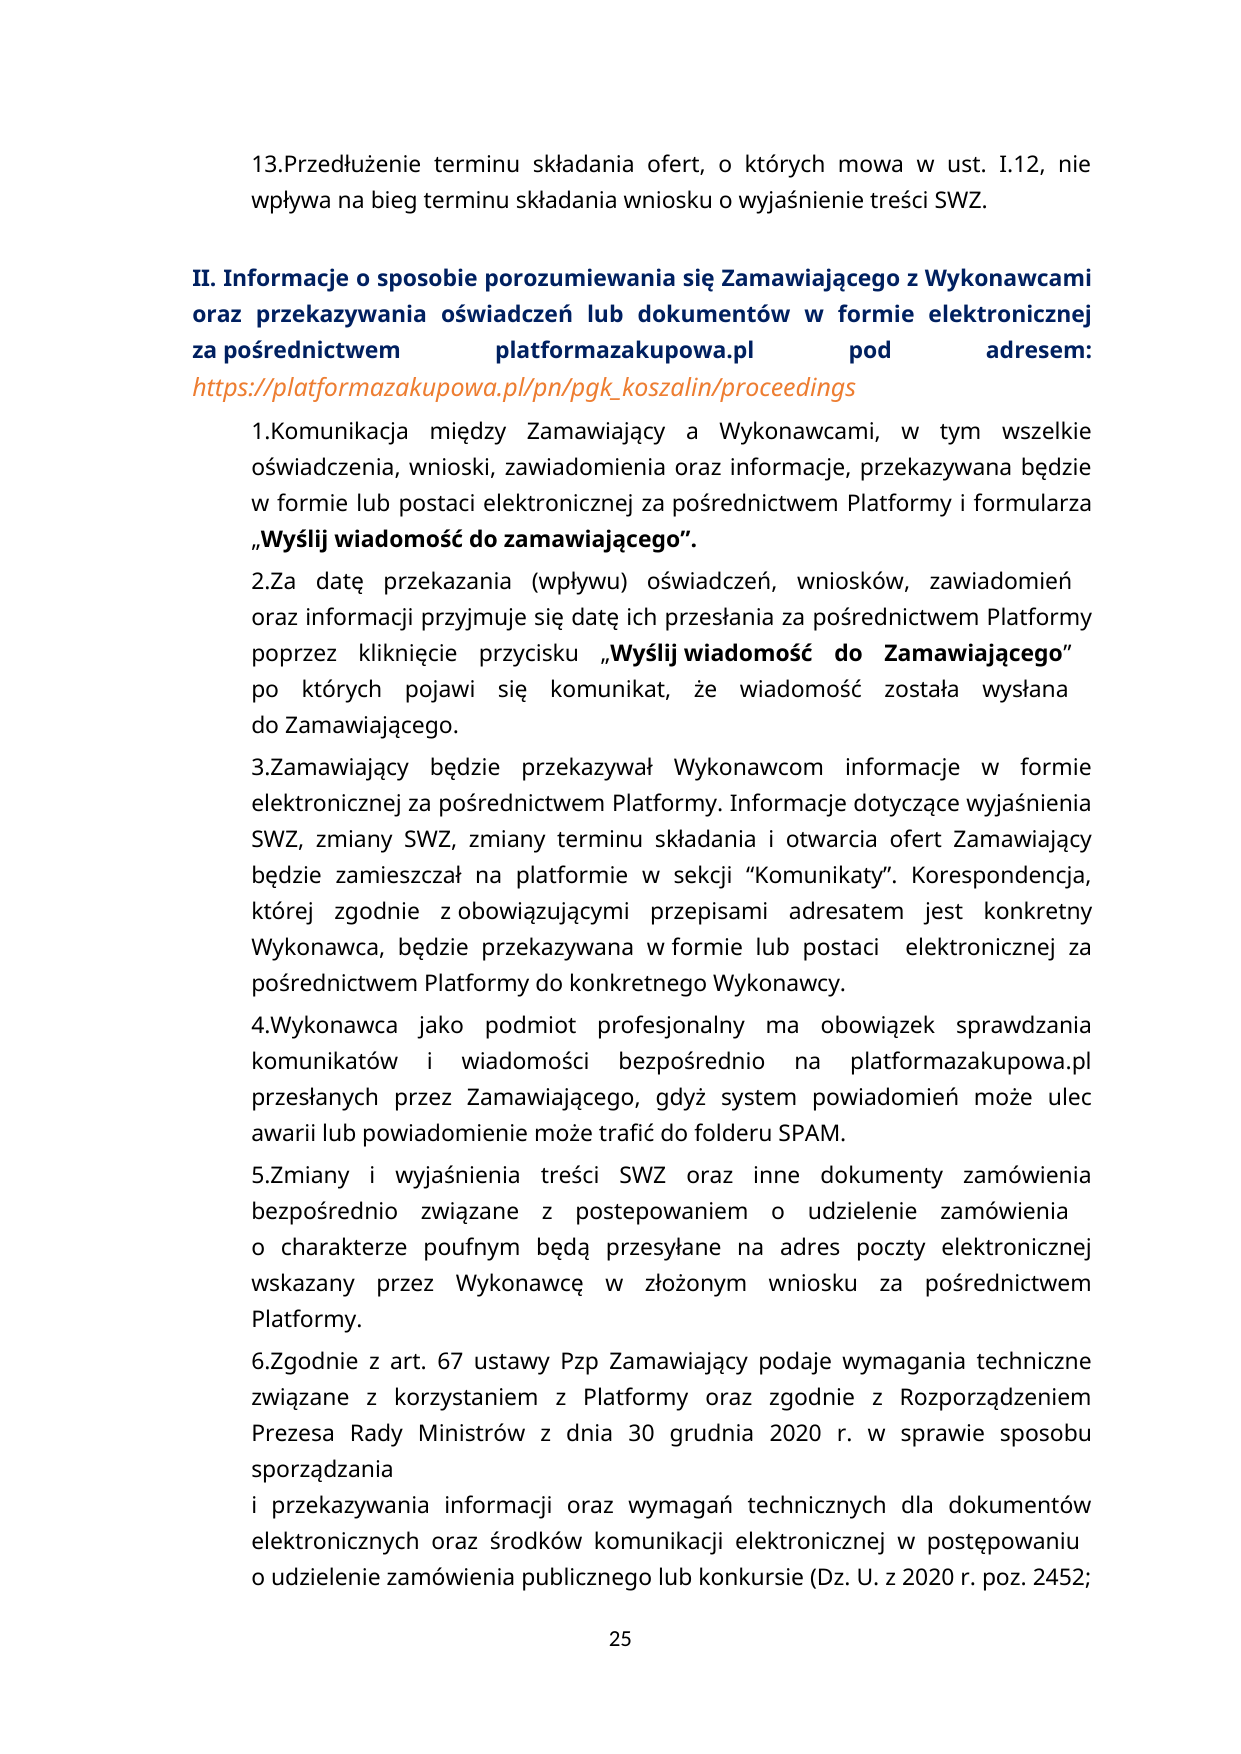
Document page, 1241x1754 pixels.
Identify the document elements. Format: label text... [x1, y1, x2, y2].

text 2.Za datę przekazania (wpływu) oświadczeń, wniosków, zawiadomień oraz informacji przyjmuje się datę ich przesłania za pośrednictwem Platformy poprzez kliknięcie przycisku „Wyślij wiadomość do Zamawiającego” po których pojawi się komunikat, że wiadomość została wysłana do Zamawiającego. [251, 679, 1093, 854]
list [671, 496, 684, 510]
text 1.Komunikacja między Zamawiający a Wykonawcami, w tym wszelkie oświadczenia, wnioski, zawiadomienia oraz informacje, przekazywana będzie w formie lub postaci elektronicznej za pośrednictwem Platformy i formularza „Wyślij wiadomość do zamawiającego”. [251, 529, 1093, 668]
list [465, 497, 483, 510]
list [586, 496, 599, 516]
text 5.Zmiany i wyjaśnienia treści SWZ oraz inne dokumenty zamówienia bezpośrednio związane z postepowaniem o udzielenie zamówienia o charakterze poufnym będą przesyłane na adres poczty elektronicznej wskazany przez Wykonawcę w złożonym wniosku za pośrednictwem Platformy. [251, 1273, 1093, 1448]
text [251, 1459, 1093, 1598]
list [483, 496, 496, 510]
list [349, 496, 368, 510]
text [251, 148, 1093, 251]
text 3.Zamawiający będzie przekazywał Wykonawcom informacje w formie elektronicznej za pośrednictwem Platformy. Informacje dotyczące wyjaśnienia SWZ, zmiany SWZ, zmiany terminu składania i otwarcia ofert Zamawiający będzie zamieszczał na platformie w sekcji “Komunikaty”. Korespondencja, której zgodnie z obowiązującymi przepisami adresatem jest konkretny Wykonawca, będzie przekazywana w formie lub postaci elektronicznej za pośrednictwem Platformy do konkretnego Wykonawcy. [251, 865, 1093, 1112]
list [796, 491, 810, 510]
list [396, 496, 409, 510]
text 13.Przedłużenie terminu składania ofert, o których mowa w ust. I.12, nie wpływa na bieg terminu składania wniosku o wyjaśnienie treści SWZ. [251, 262, 1093, 329]
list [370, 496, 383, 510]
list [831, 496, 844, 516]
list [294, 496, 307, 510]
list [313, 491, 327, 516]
text II. Informacje o sposobie porozumiewania się Zamawiającego z Wykonawcami oraz przekazywania oświadczeń lub dokumentów w formie elektronicznej za pośrednictwem platformazakupowa.pl pod adresem: https://platformazakupowa.pl/pn/pgk_koszalin/proceedings [192, 376, 1093, 518]
text 4.Wykonawca jako podmiot profesjonalny ma obowiązek sprawdzania komunikatów i wiadomości bezpośrednio na platformazakupowa.pl przesłanych przez Zamawiającego, gdyż system powiadomień może ulec awarii lub powiadomienie może trafić do folderu SPAM. [251, 1123, 1093, 1262]
